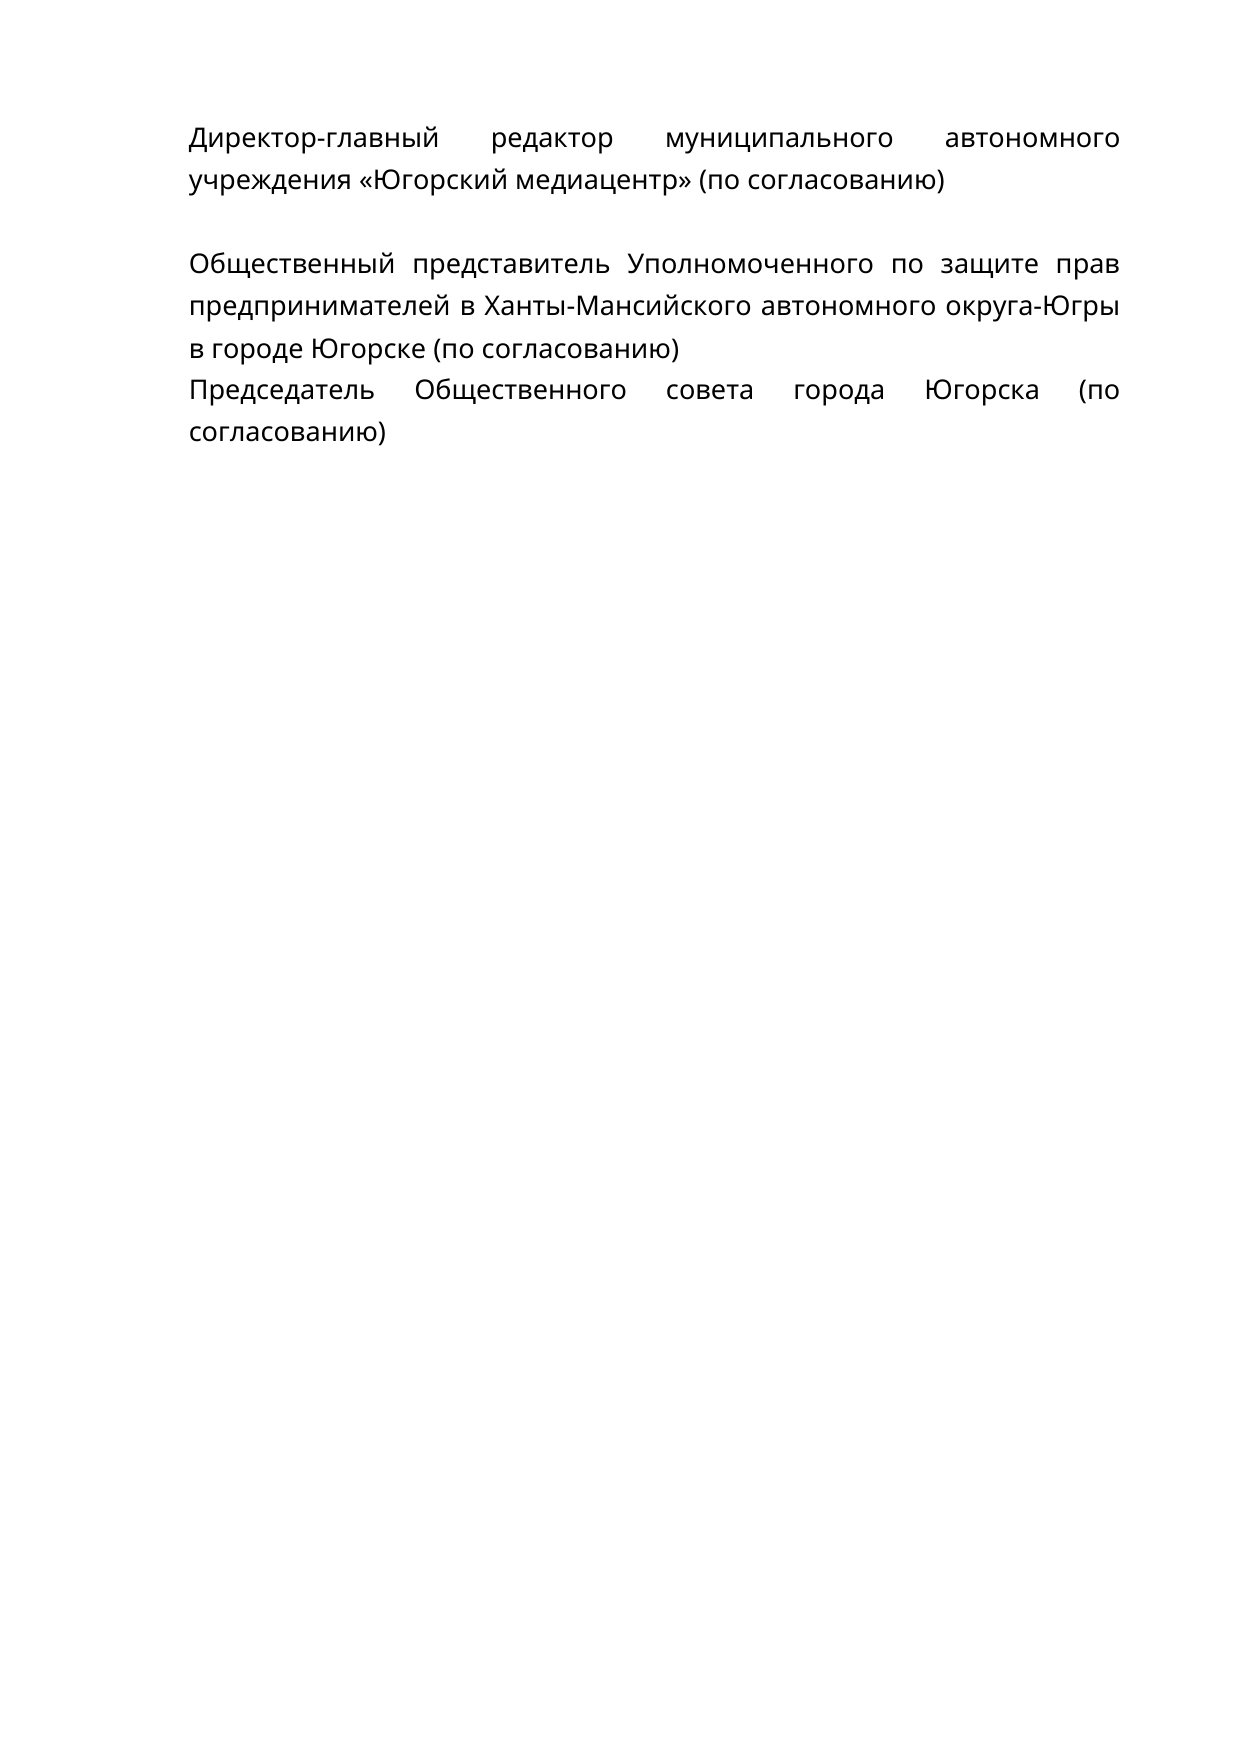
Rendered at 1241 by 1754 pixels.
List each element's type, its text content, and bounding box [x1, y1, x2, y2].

table_cell Директор-главный редактор муниципального автономного учреждения «Югорский медиацентр» (по согласованию) [177, 118, 1132, 244]
table_cell Председатель Общественного совета города Югорска (по согласованию) [177, 370, 1132, 454]
table_cell Общественный представитель Уполномоченного по защите прав предпринимателей в Ханты-Мансийского автономного округа-Югры в городе Югорске (по согласованию) [177, 244, 1132, 370]
